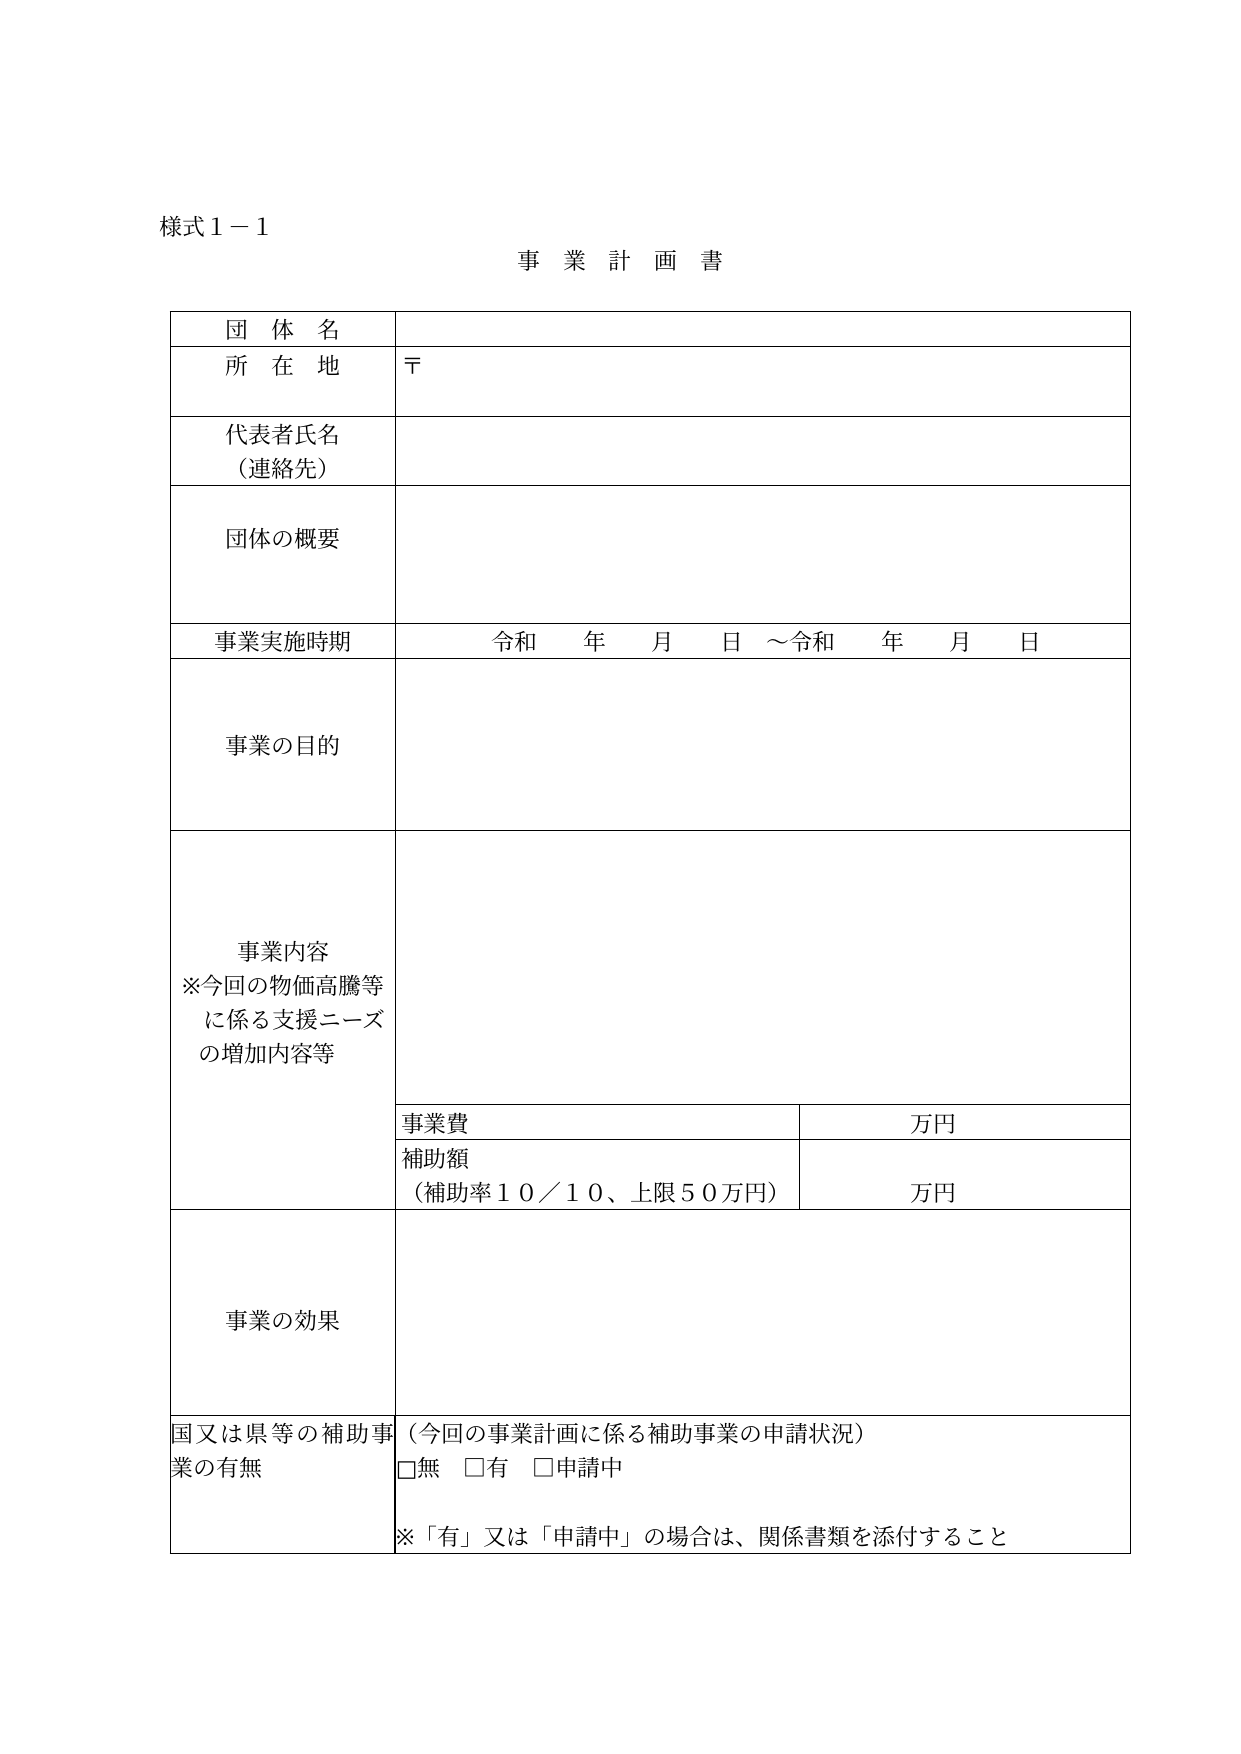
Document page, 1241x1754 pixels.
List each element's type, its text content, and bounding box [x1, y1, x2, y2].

table_header [396, 312, 1130, 346]
table_cell [396, 1210, 1130, 1415]
table_cell 団体の概要 [171, 486, 395, 623]
table_cell 万円 [800, 1105, 1130, 1139]
table_cell 事業内容 ※今回の物価高騰等 に係る支援ニーズ の増加内容等 [171, 831, 395, 1209]
table_cell [396, 659, 1130, 830]
table_cell [396, 486, 1130, 623]
table_cell 〒 [396, 347, 1130, 416]
table_cell [396, 417, 1130, 485]
table_cell 補助額 （補助率１０／１０、上限５０万円） [396, 1140, 799, 1209]
table_cell 所 在 地 [171, 347, 395, 416]
table_cell （今回の事業計画に係る補助事業の申請状況） □無 □有 □申請中 ※「有」又は「申請中」の場合は、関係書類を添付すること [396, 1416, 1130, 1552]
table_cell 令和 年 月 日 ～令和 年 月 日 [396, 624, 1130, 658]
table_cell 代表者氏名 （連絡先） [171, 417, 395, 485]
table_cell 事業の目的 [171, 659, 395, 830]
table_cell 国又は県等の補助事業の有無 [171, 1416, 394, 1552]
text 様式１－１ [159, 208, 1081, 243]
table_cell 万円 [800, 1140, 1130, 1209]
table_cell [396, 831, 1130, 1104]
table_cell 事業実施時期 [171, 624, 395, 658]
table_cell 事業の効果 [171, 1210, 395, 1415]
table_header 団 体 名 [171, 312, 395, 346]
table_cell 事業費 [396, 1105, 799, 1139]
text 事 業 計 画 書 [159, 243, 1081, 277]
